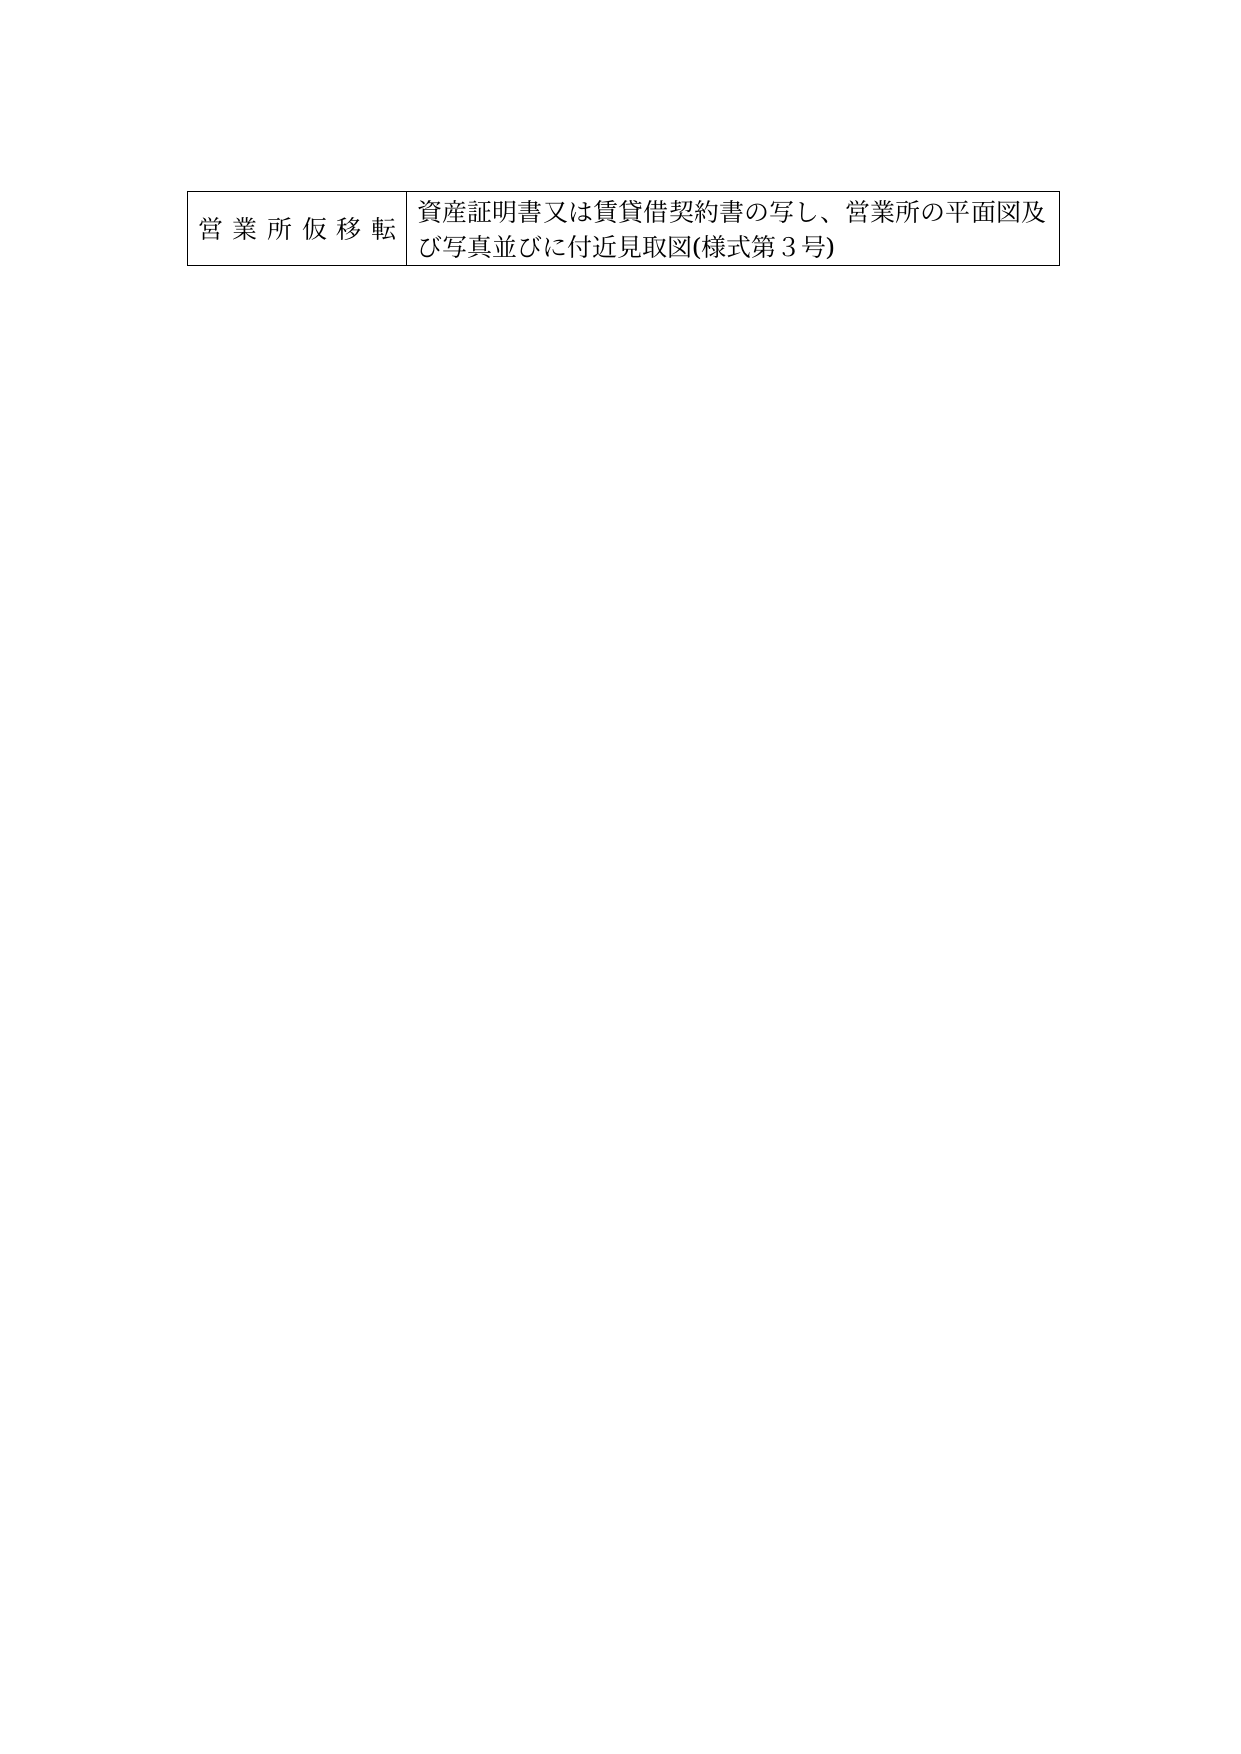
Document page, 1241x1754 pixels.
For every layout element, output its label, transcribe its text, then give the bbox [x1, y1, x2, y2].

table_cell 営業所仮移転 [188, 192, 406, 264]
table_cell 資産証明書又は賃貸借契約書の写し、営業所の平面図及び写真並びに付近見取図(様式第３号) [407, 192, 1059, 264]
